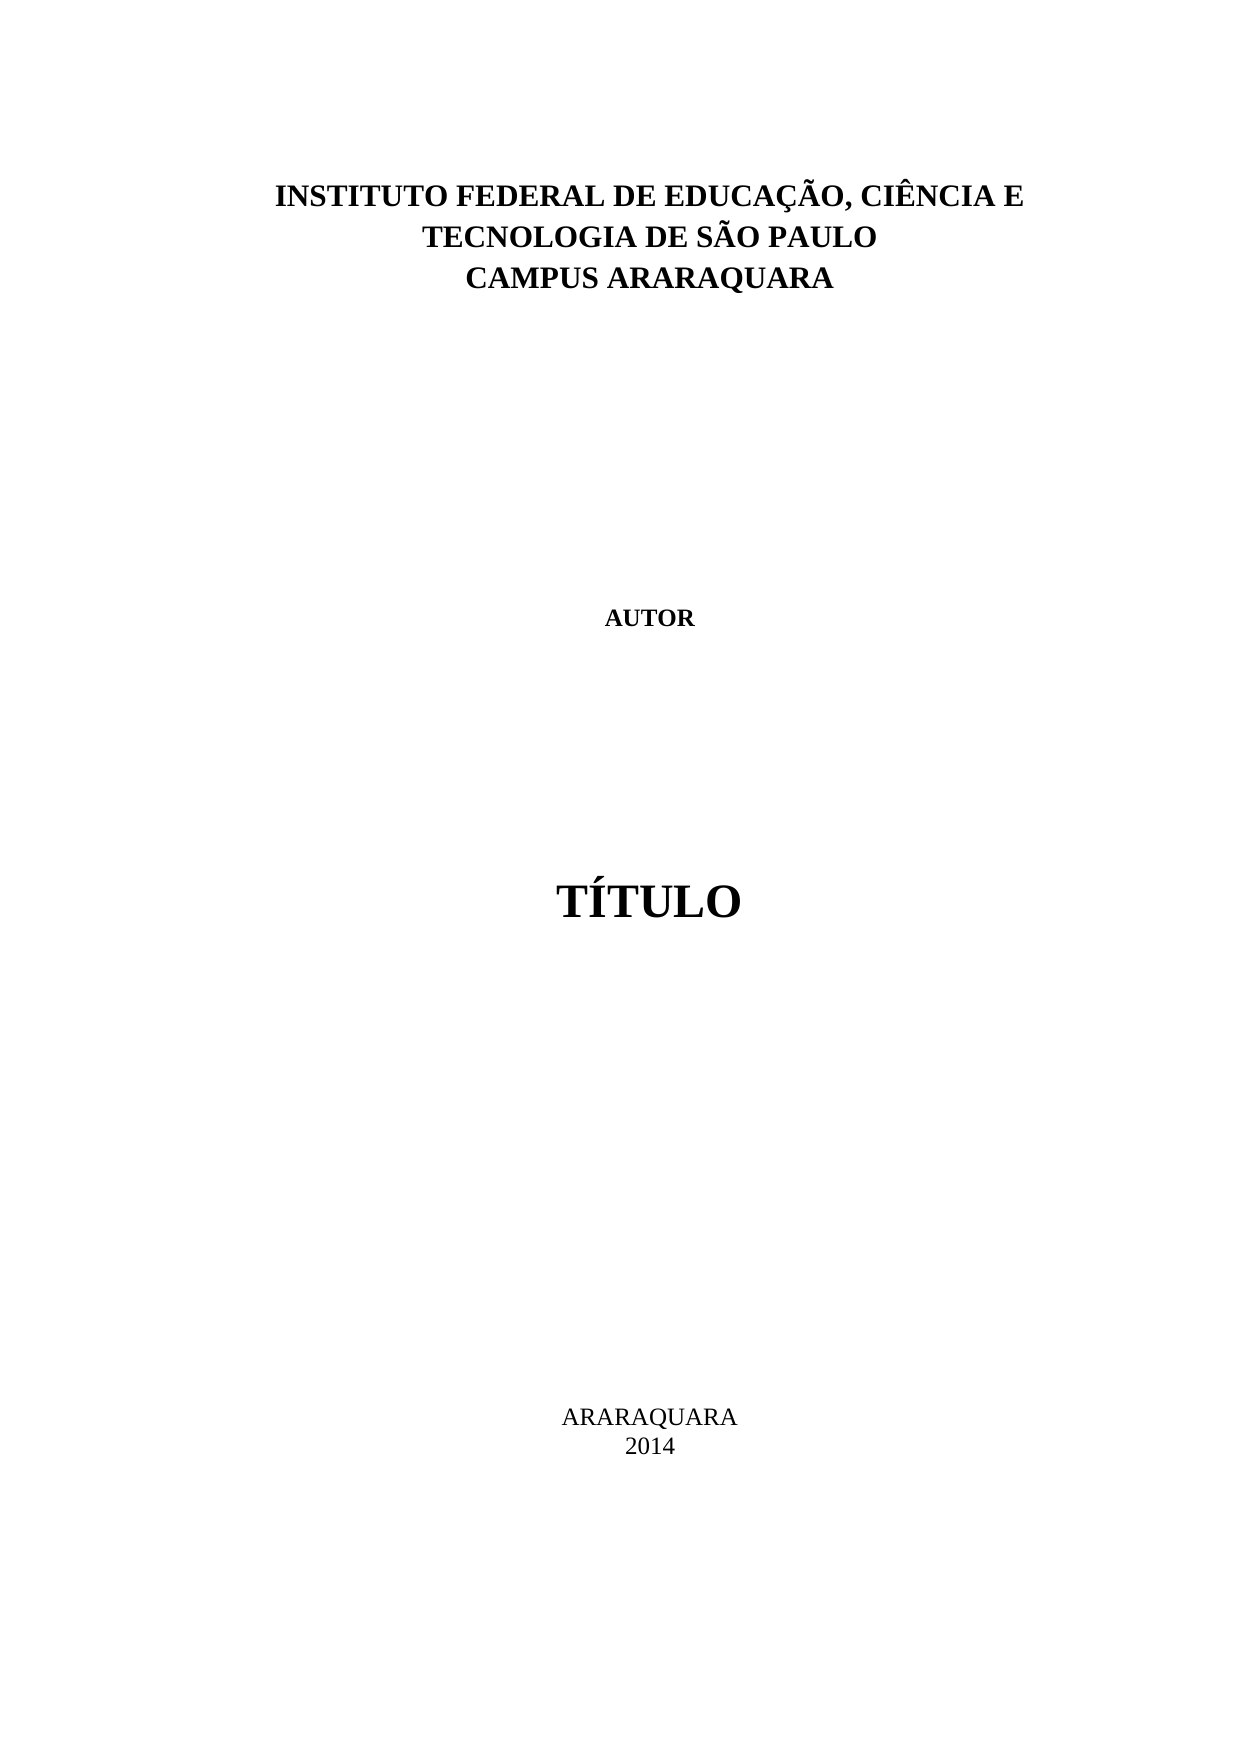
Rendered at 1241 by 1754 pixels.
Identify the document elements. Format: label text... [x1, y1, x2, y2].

text AUTOR [177, 603, 1122, 632]
text ARARAQUARA [177, 1402, 1122, 1431]
text 2014 [177, 1431, 1122, 1460]
text INSTITUTO FEDERAL DE EDUCAÇÃO, CIÊNCIA E TECNOLOGIA DE SÃO PAULO [177, 177, 1122, 254]
text CAMPUS ARARAQUARA [177, 260, 1122, 296]
text TÍTULO [177, 873, 1122, 928]
